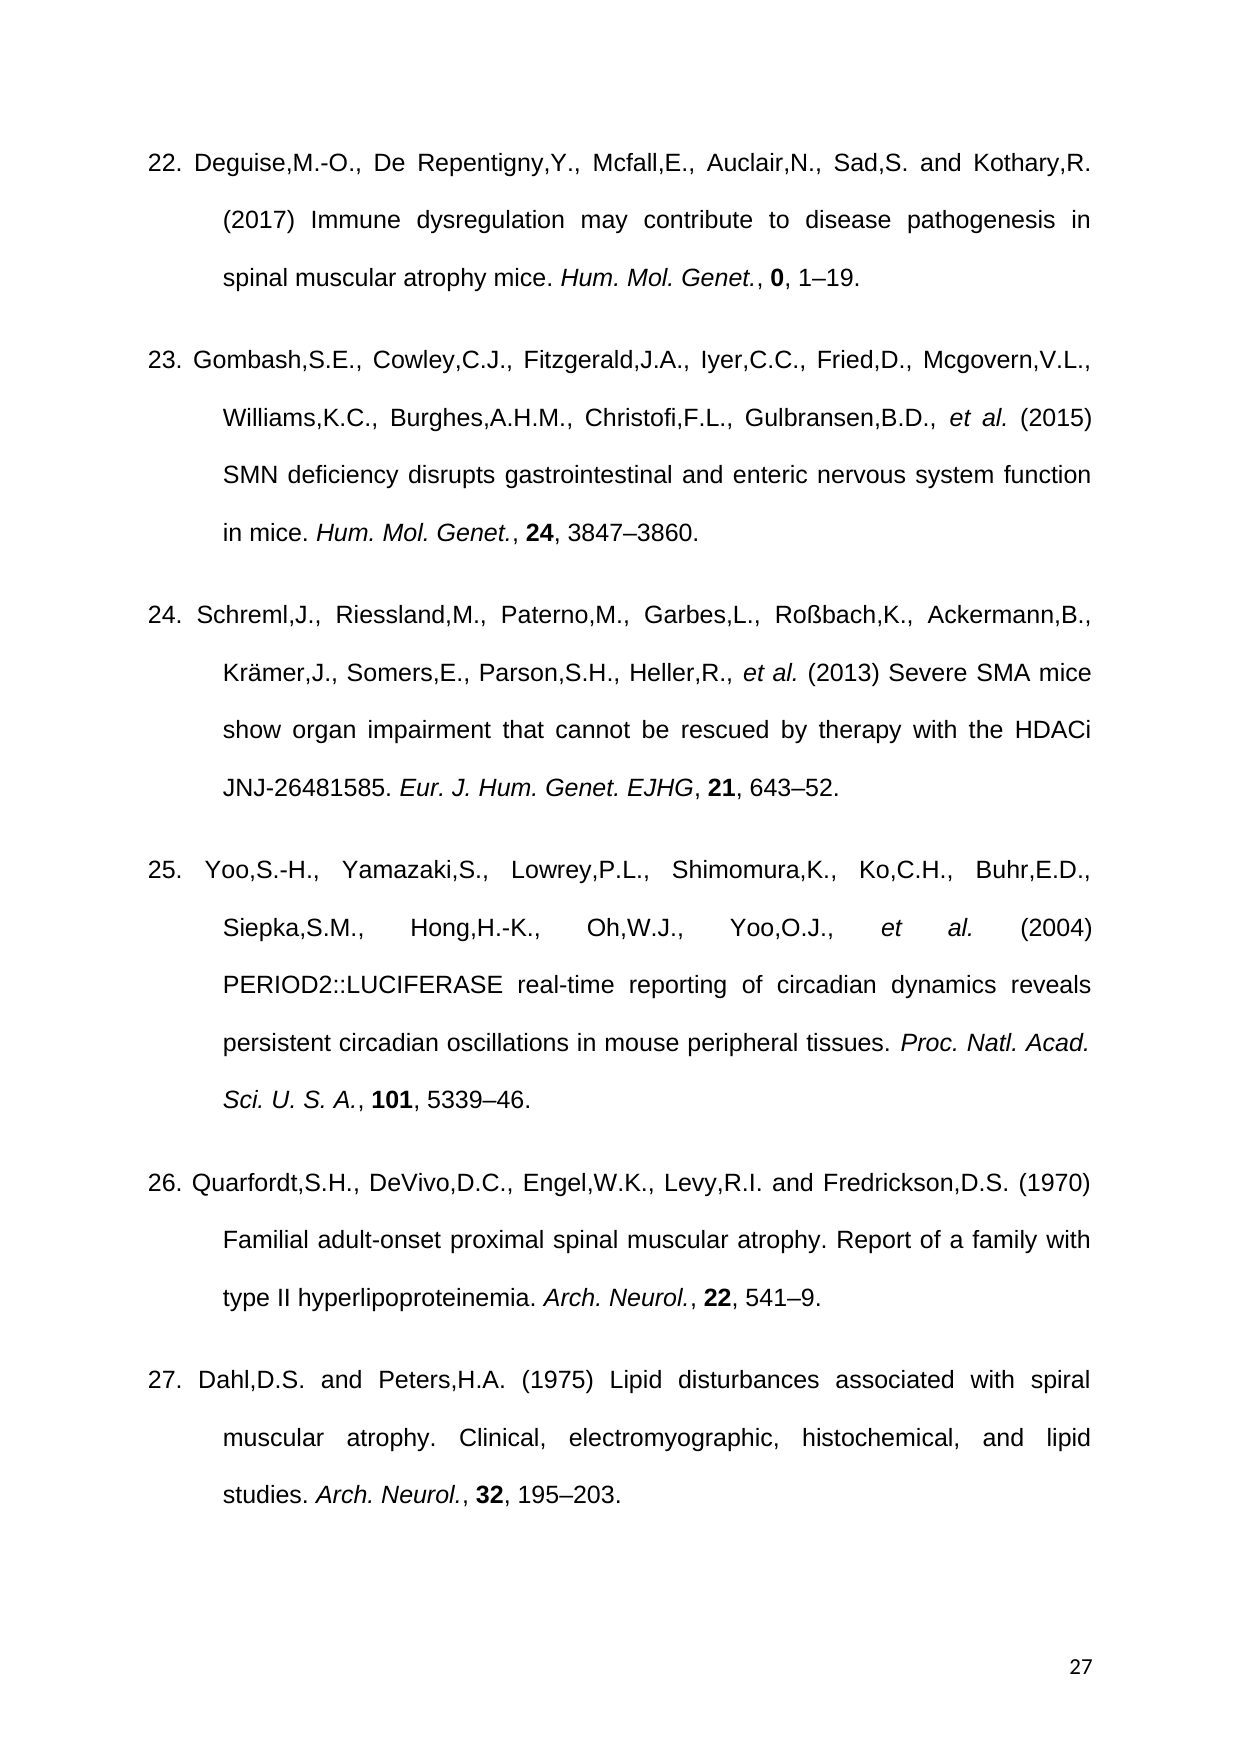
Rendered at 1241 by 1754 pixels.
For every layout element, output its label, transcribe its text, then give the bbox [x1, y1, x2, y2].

text 25. Yoo,S.-H., Yamazaki,S., Lowrey,P.L., Shimomura,K., Ko,C.H., Buhr,E.D., Siepka,S.M., Hong,H.-K., Oh,W.J., Yoo,O.J., et al. (2004) PERIOD2::LUCIFERASE real-time reporting of circadian dynamics reveals persistent circadian oscillations in mouse peripheral tissues. Proc. Natl. Acad. Sci. U. S. A., 101, 5339–46. [148, 855, 1092, 1114]
text 27. Dahl,D.S. and Peters,H.A. (1975) Lipid disturbances associated with spiral muscular atrophy. Clinical, electromyographic, histochemical, and lipid studies. Arch. Neurol., 32, 195–203. [148, 1365, 1092, 1509]
text 23. Gombash,S.E., Cowley,C.J., Fitzgerald,J.A., Iyer,C.C., Fried,D., Mcgovern,V.L., Williams,K.C., Burghes,A.H.M., Christofi,F.L., Gulbransen,B.D., et al. (2015) SMN deficiency disrupts gastrointestinal and enteric nervous system function in mice. Hum. Mol. Genet., 24, 3847–3860. [148, 345, 1092, 546]
text 22. Deguise,M.-O., De Repentigny,Y., Mcfall,E., Auclair,N., Sad,S. and Kothary,R. (2017) Immune dysregulation may contribute to disease pathogenesis in spinal muscular atrophy mice. Hum. Mol. Genet., 0, 1–19. [148, 148, 1092, 291]
text 26. Quarfordt,S.H., DeVivo,D.C., Engel,W.K., Levy,R.I. and Fredrickson,D.S. (1970) Familial adult-onset proximal spinal muscular atrophy. Report of a family with type II hyperlipoproteinemia. Arch. Neurol., 22, 541–9. [148, 1168, 1092, 1311]
text 24. Schreml,J., Riessland,M., Paterno,M., Garbes,L., Roßbach,K., Ackermann,B., Krämer,J., Somers,E., Parson,S.H., Heller,R., et al. (2013) Severe SMA mice show organ impairment that cannot be rescued by therapy with the HDACi JNJ-26481585. Eur. J. Hum. Genet. EJHG, 21, 643–52. [148, 600, 1092, 801]
